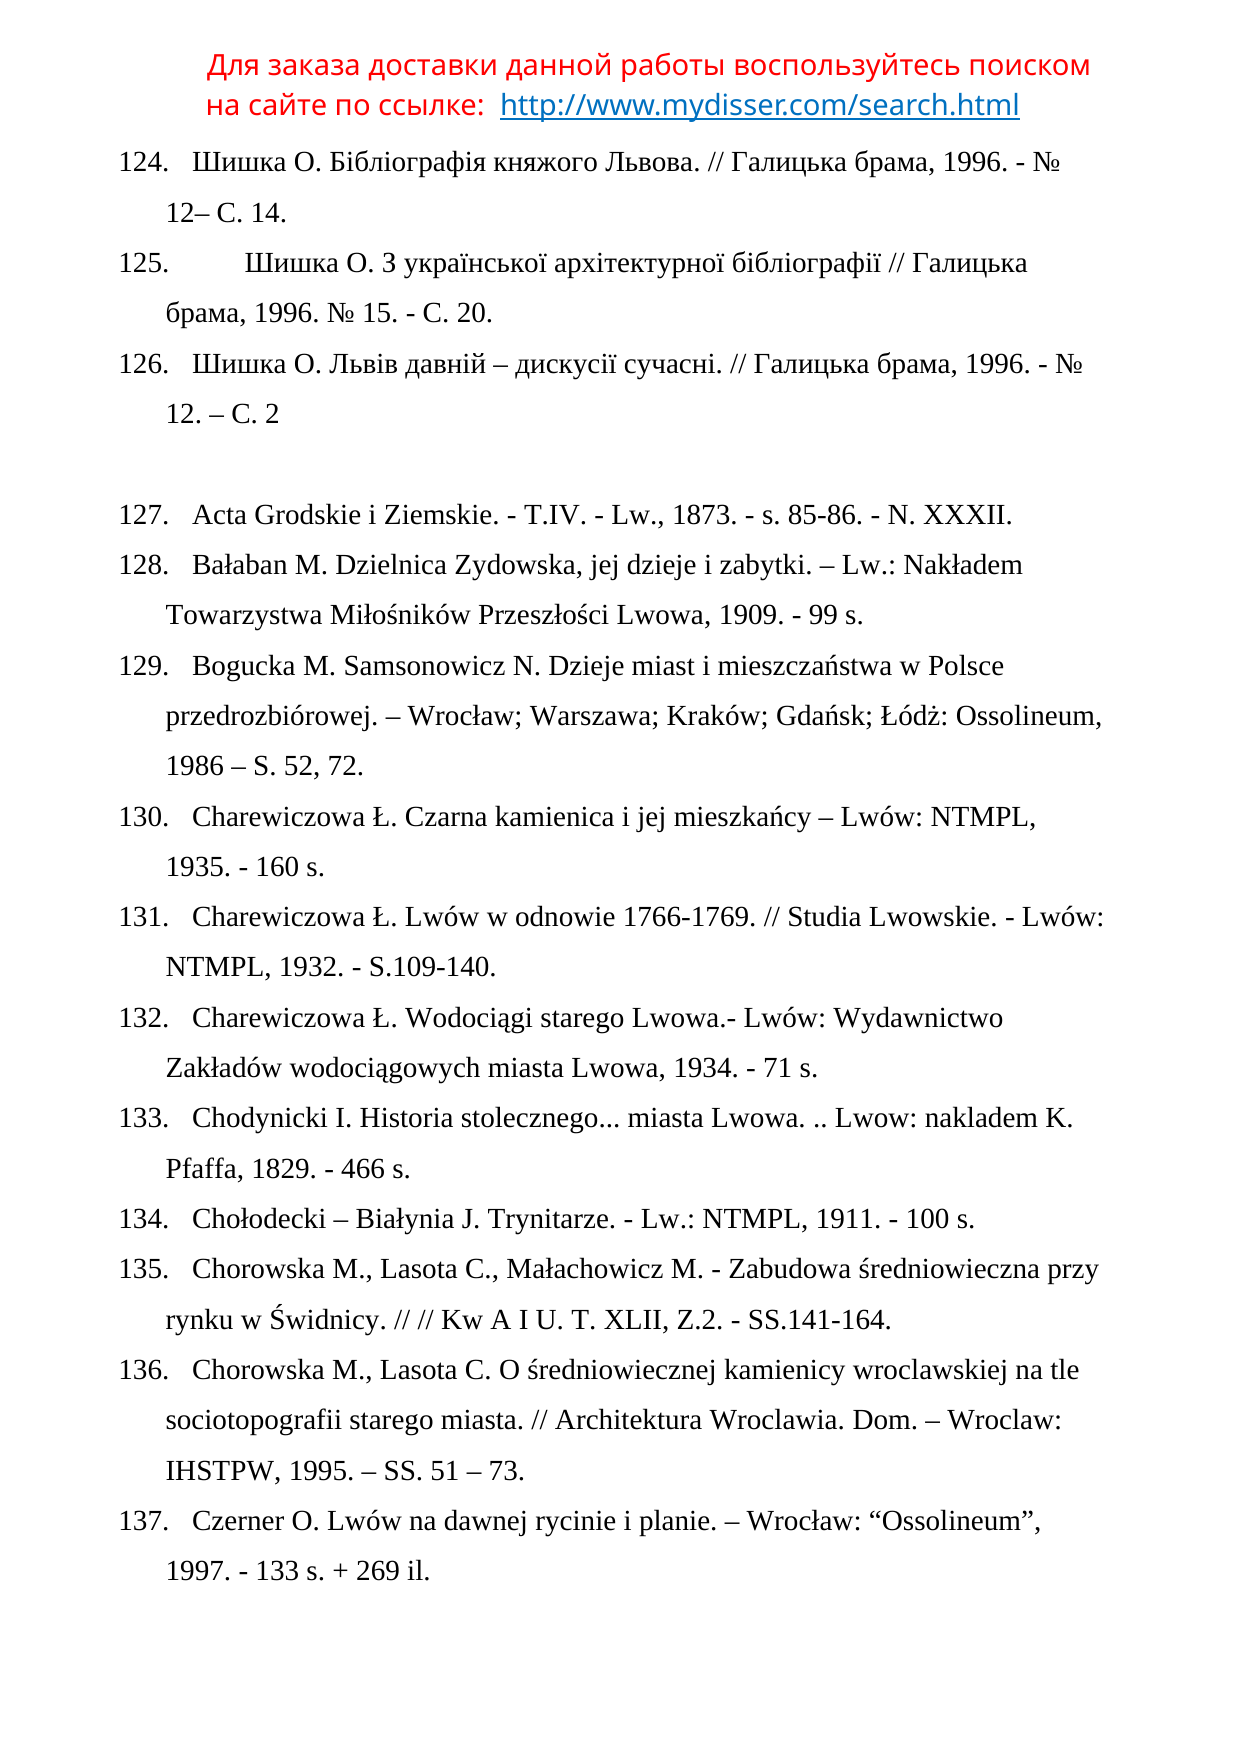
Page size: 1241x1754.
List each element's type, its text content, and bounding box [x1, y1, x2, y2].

list Bałaban M. Dzielnica Zydowska, jej dzieje і zabytki. – Lw.: Nakładem Towarzystwa Miłośników Przeszłości Lwowa, 1909. - 99 s. [118, 547, 1107, 631]
list Acta Grodskie i Ziemskie. - T.IV. - Lw., 1873. - s. 85-86. - N. XXXII. [118, 497, 1107, 530]
list Czerner O. Lwów na dawnej rycinie i planie. – Wrocław: “Ossolineum”, 1997. - 133 s. + 269 il. [118, 1503, 1107, 1587]
list Charewiczowa Ł. Wodociągi starego Lwowa.- Lwów: Wydawnictwo Zakładów wodociągowych miasta Lwowa, 1934. - 71 s. [118, 1000, 1107, 1084]
list Chorowska M., Lasota C. O średniowiecznej kamienicy wroclawskiej na tle sociotopografii starego miasta. // Architektura Wroclawia. Dom. – Wroclaw: IHSTPW, 1995. – SS. 51 – 73. [118, 1352, 1107, 1486]
list Шишка О. З української архітектурної бібліографії // Галицька брама, 1996. № 15. - С. 20. [118, 245, 1107, 329]
list Chorowska M., Lasota C., Małachowicz M. - Zabudowa średniowieczna przy rynku w widnicy. // // Kw A I U. T. XLII, Z.2. - SS.141-164. [118, 1251, 1107, 1335]
list Charewiczowa Ł. Czarna kamienica i jej mieszkańcy – Lwów: NTMPL, 1935. - 160 s. [118, 799, 1107, 882]
list Chodynicki I. Historia stolecznego... miasta Lwowa. .. Lwow: nakladem K. Pfaffa, 1829. - 466 s. [118, 1101, 1107, 1184]
list Chołodecki – Białynia J. Trynitarze. - Lw.: NTMPL, 1911. - 100 s. [118, 1201, 1107, 1235]
list Шишка О. Бібліографія княжого Львова. // Галицька брама, 1996. - № 12– С. 14. [118, 144, 1107, 228]
list Bogucka M. Samsonowicz N. Dzieje miast i mieszczaństwa w Polsce przedrozbiórowej. – Wrocław; Warszawa; Kraków; Gdańsk; Łódż: Ossolineum, 1986 – S. 52, 72. [118, 648, 1107, 782]
list Шишка О. Львів давній – дискусії сучасні. // Галицька брама, 1996. - № 12. – С. 2 [118, 346, 1107, 430]
list Charewiczowa Ł. Lwów w odnowie 1766-1769. // Studia Lwowskie. - Lwów: NTMPL, 1932. - S.109-140. [118, 899, 1107, 983]
